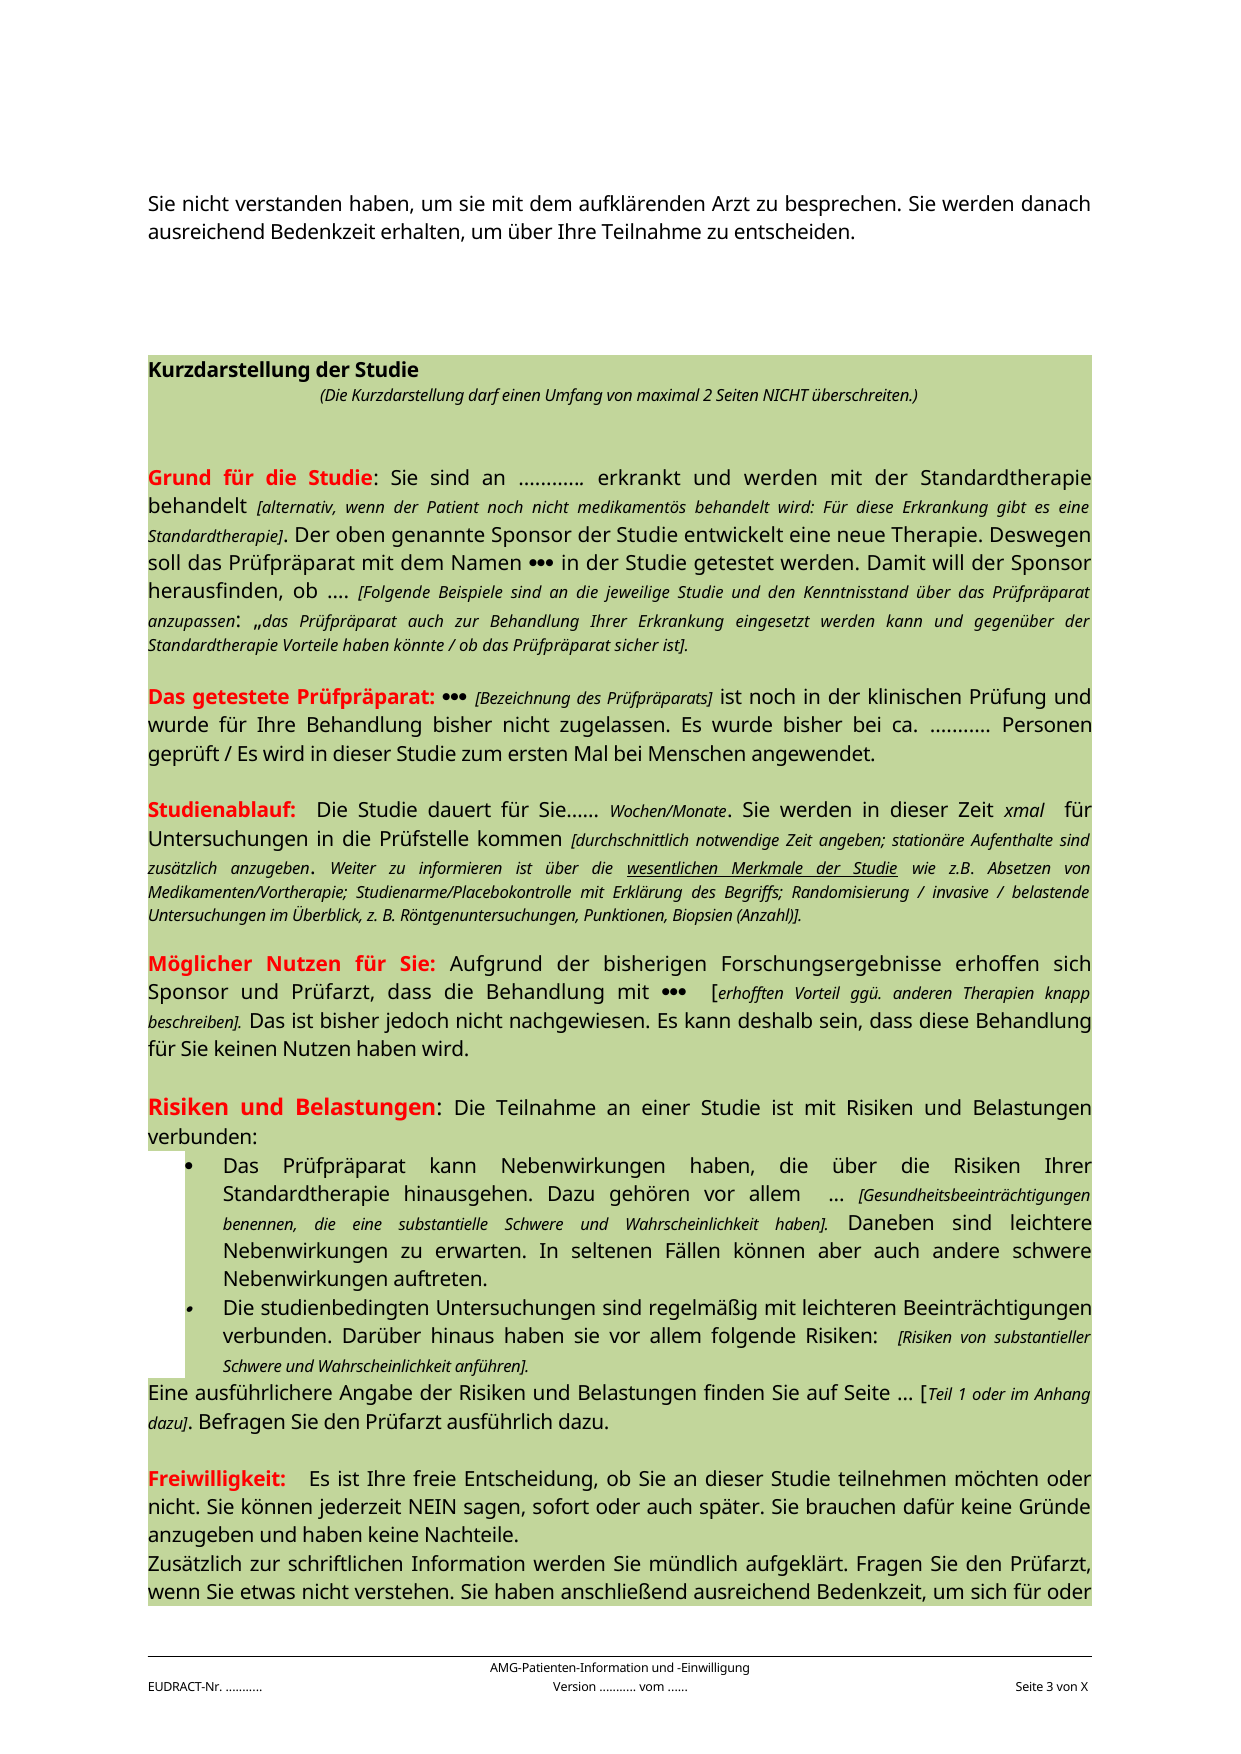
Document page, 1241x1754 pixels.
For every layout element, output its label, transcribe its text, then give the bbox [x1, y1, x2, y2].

text Das getestete Prüfpräparat: [Bezeichnung des Prüfpräparats] ist noch in der klinischen Prüfung und wurde für Ihre Behandlung bisher nicht zugelassen. Es wurde bisher bei ca. ........... Personen geprüft / Es wird in dieser Studie zum ersten Mal bei Menschen angewendet. [148, 682, 1092, 767]
text Studienablauf: Die Studie dauert für Sie…… Wochen/Monate. Sie werden in dieser Zeit xmal für Untersuchungen in die Prüfstelle kommen [durchschnittlich notwendige Zeit angeben; stationäre Aufenthalte sind zusätzlich anzugeben. Weiter zu informieren ist über die wesentlichen Merkmale der Studie wie z.B. Absetzen von Medikamenten/Vortherapie; Studienarme/Placebokontrolle mit Erklärung des Begriffs; Randomisierung / invasive / belastende Untersuchungen im Überblick, z. B. Röntgenuntersuchungen, Punktionen, Biopsien (Anzahl)]. [148, 796, 1092, 926]
text Eine ausführlichere Angabe der Risiken und Belastungen finden Sie auf Seite … [Teil 1 oder im Anhang dazu]. Befragen Sie den Prüfarzt ausführlich dazu. [148, 1378, 1092, 1435]
text Freiwilligkeit: Es ist Ihre freie Entscheidung, ob Sie an dieser Studie teilnehmen möchten oder nicht. Sie können jederzeit NEIN sagen, sofort oder auch später. Sie brauchen dafür keine Gründe anzugeben und haben keine Nachteile. [148, 1464, 1092, 1549]
text (Die Kurzdarstellung darf einen Umfang von maximal 2 Seiten NICHT überschreiten.) [148, 383, 1092, 406]
list Die studienbedingten Untersuchungen sind regelmäßig mit leichteren Beeinträchtigungen verbunden. Darüber hinaus haben sie vor allem folgende Risiken: [Risiken von substantieller Schwere und Wahrscheinlichkeit anführen]. [185, 1293, 1092, 1378]
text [148, 1549, 1092, 1606]
list Das Prüfpräparat kann Nebenwirkungen haben, die über die Risiken Ihrer Standardtherapie hinausgehen. Dazu gehören vor allem ... [Gesundheitsbeeinträchtigungen benennen, die eine substantielle Schwere und Wahrscheinlichkeit haben]. Daneben sind leichtere Nebenwirkungen zu erwarten. In seltenen Fällen können aber auch andere schwere Nebenwirkungen auftreten. [185, 1151, 1092, 1293]
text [148, 189, 1092, 246]
text Möglicher Nutzen für Sie: Aufgrund der bisherigen Forschungsergebnisse erhoffen sich Sponsor und Prüfarzt, dass die Behandlung mit [erhofften Vorteil ggü. anderen Therapien knapp beschreiben]. Das ist bisher jedoch nicht nachgewiesen. Es kann deshalb sein, dass diese Behandlung für Sie keinen Nutzen haben wird. [148, 949, 1092, 1063]
text Kurzdarstellung der Studie [148, 355, 1092, 383]
text Grund für die Studie: Sie sind an ............ erkrankt und werden mit der Standardtherapie behandelt [alternativ, wenn der Patient noch nicht medikamentös behandelt wird: Für diese Erkrankung gibt es eine Standardtherapie]. Der oben genannte Sponsor der Studie entwickelt eine neue Therapie. Deswegen soll das Prüfpräparat mit dem Namen in der Studie getestet werden. Damit will der Sponsor herausfinden, ob …. [Folgende Beispiele sind an die jeweilige Studie und den Kenntnisstand über das Prüfpräparat anzupassen: „das Prüfpräparat auch zur Behandlung Ihrer Erkrankung eingesetzt werden kann und gegenüber der Standardtherapie Vorteile haben könnte / ob das Prüfpräparat sicher ist]. [148, 463, 1092, 656]
text Risiken und Belastungen: Die Teilnahme an einer Studie ist mit Risiken und Belastungen verbunden: [148, 1091, 1092, 1151]
